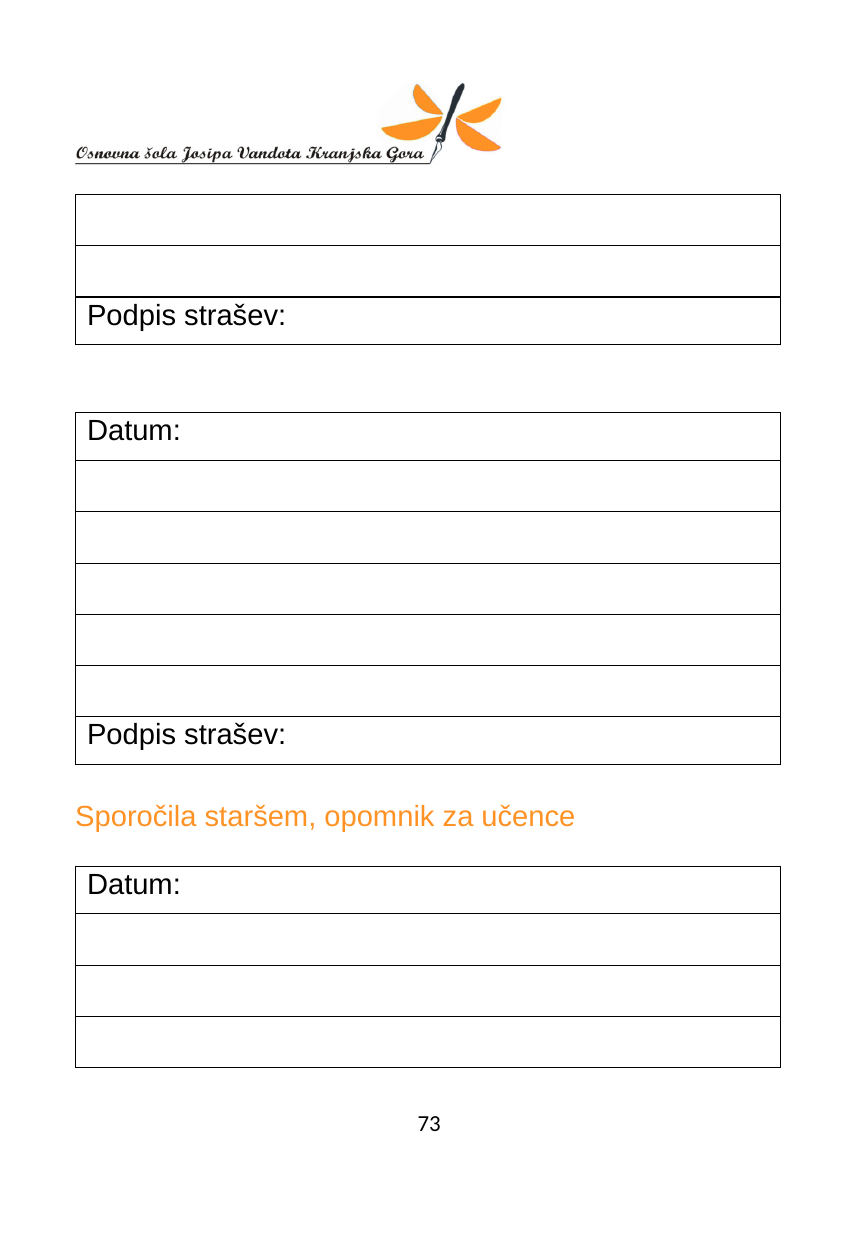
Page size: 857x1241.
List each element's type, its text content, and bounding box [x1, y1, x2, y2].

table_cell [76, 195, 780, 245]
text Sporočila staršem, opomnik za učence [75, 798, 783, 832]
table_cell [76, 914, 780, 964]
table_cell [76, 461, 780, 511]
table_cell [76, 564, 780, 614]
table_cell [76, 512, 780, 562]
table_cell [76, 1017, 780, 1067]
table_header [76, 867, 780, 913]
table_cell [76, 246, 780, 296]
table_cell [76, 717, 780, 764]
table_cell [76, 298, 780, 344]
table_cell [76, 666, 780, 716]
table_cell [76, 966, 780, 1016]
picture [75, 75, 519, 166]
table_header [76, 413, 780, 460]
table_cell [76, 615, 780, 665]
